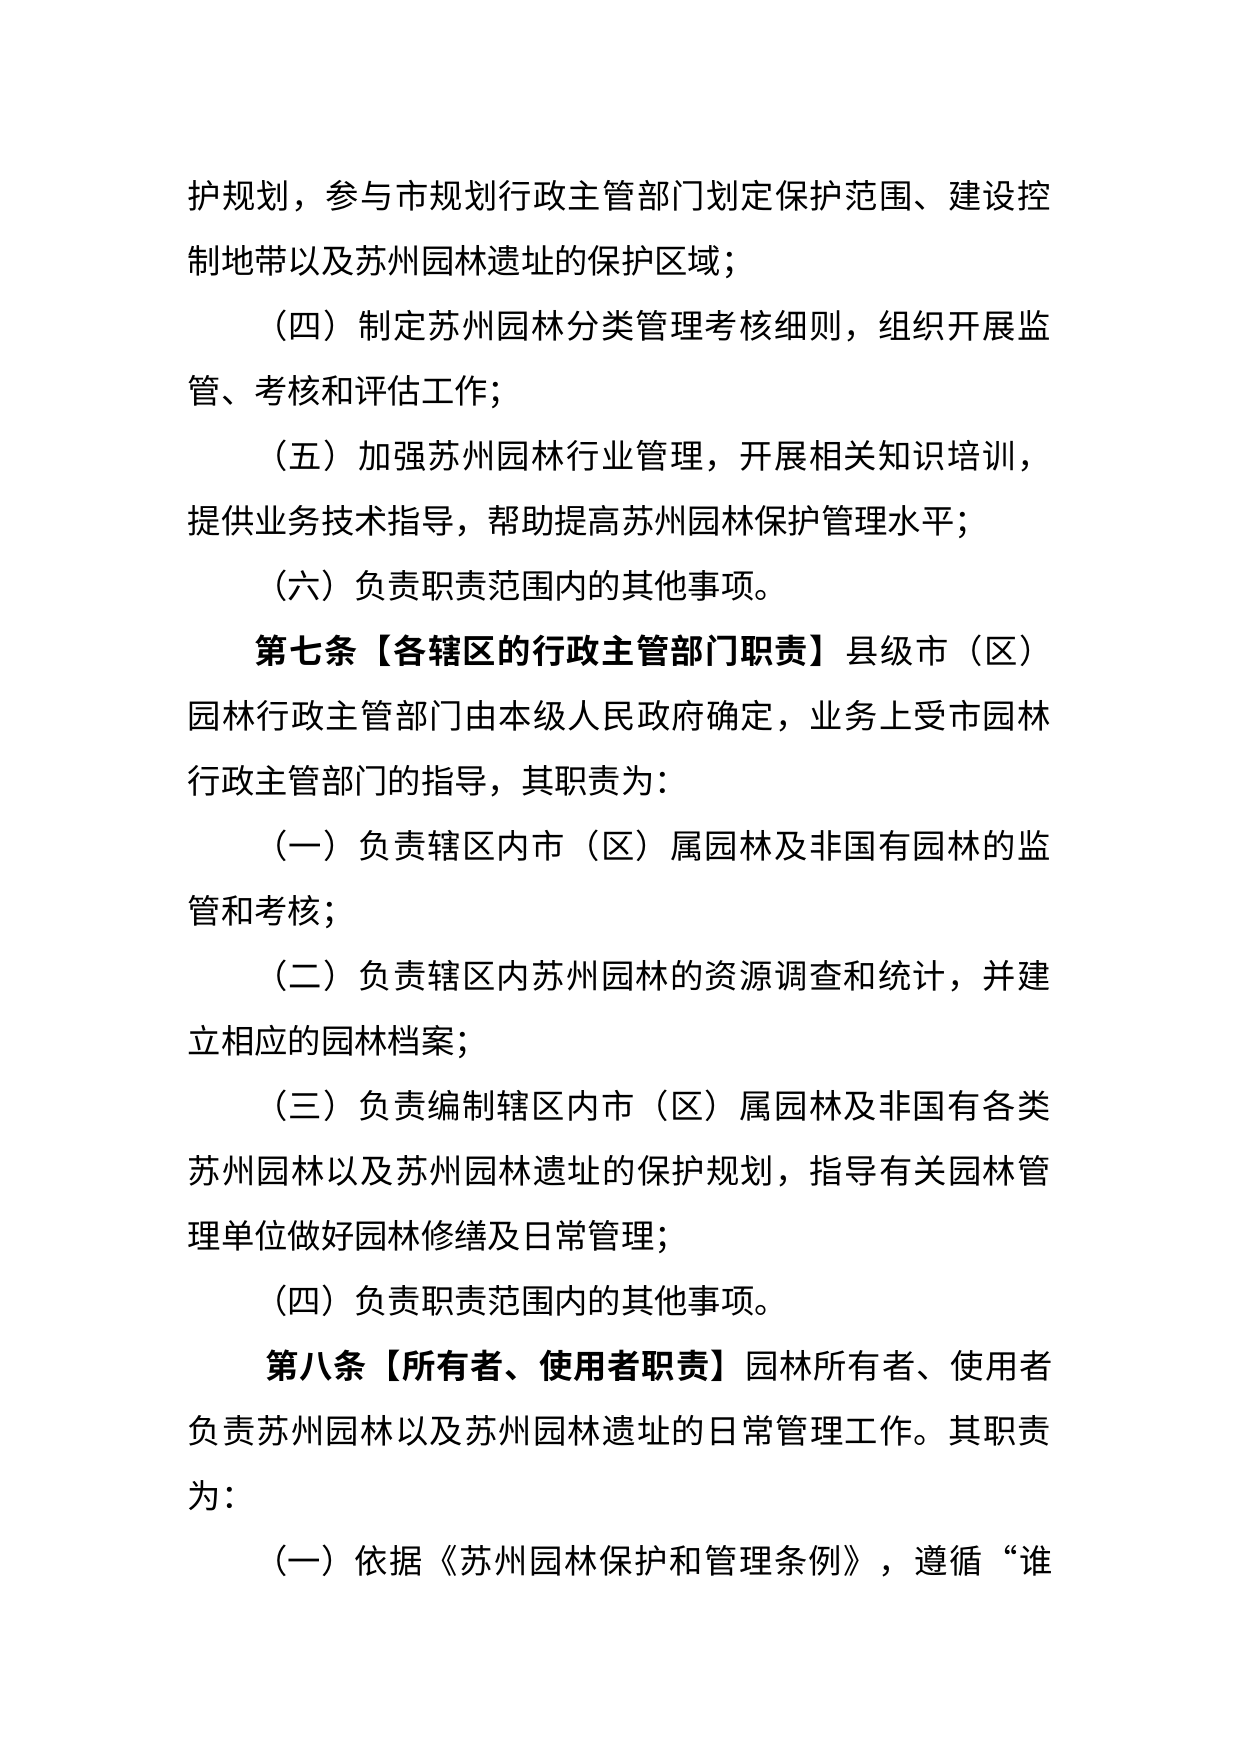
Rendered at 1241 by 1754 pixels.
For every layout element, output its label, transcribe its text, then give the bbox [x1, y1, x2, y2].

text （三）负责编制辖区内市（区）属园林及非国有各类苏州园林以及苏州园林遗址的保护规划，指导有关园林管理单位做好园林修缮及日常管理； [187, 1072, 1053, 1267]
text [187, 162, 1053, 292]
text （一）负责辖区内市（区）属园林及非国有园林的监管和考核； [187, 812, 1053, 942]
text （五）加强苏州园林行业管理，开展相关知识培训，提供业务技术指导，帮助提高苏州园林保护管理水平； [187, 422, 1053, 552]
text （二）负责辖区内苏州园林的资源调查和统计，并建立相应的园林档案； [187, 942, 1053, 1072]
text （四）制定苏州园林分类管理考核细则，组织开展监管、考核和评估工作； [187, 292, 1053, 422]
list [187, 1527, 1053, 1592]
text 第七条【各辖区的行政主管部门职责】县级市（区）园林行政主管部门由本级人民政府确定，业务上受市园林行政主管部门的指导，其职责为： [187, 617, 1053, 812]
text （四）负责职责范围内的其他事项。 [187, 1267, 1053, 1332]
text 第八条【所有者、使用者职责】园林所有者、使用者负责苏州园林以及苏州园林遗址的日常管理工作。其职责为： [187, 1332, 1053, 1527]
text （六）负责职责范围内的其他事项。 [187, 552, 1053, 617]
